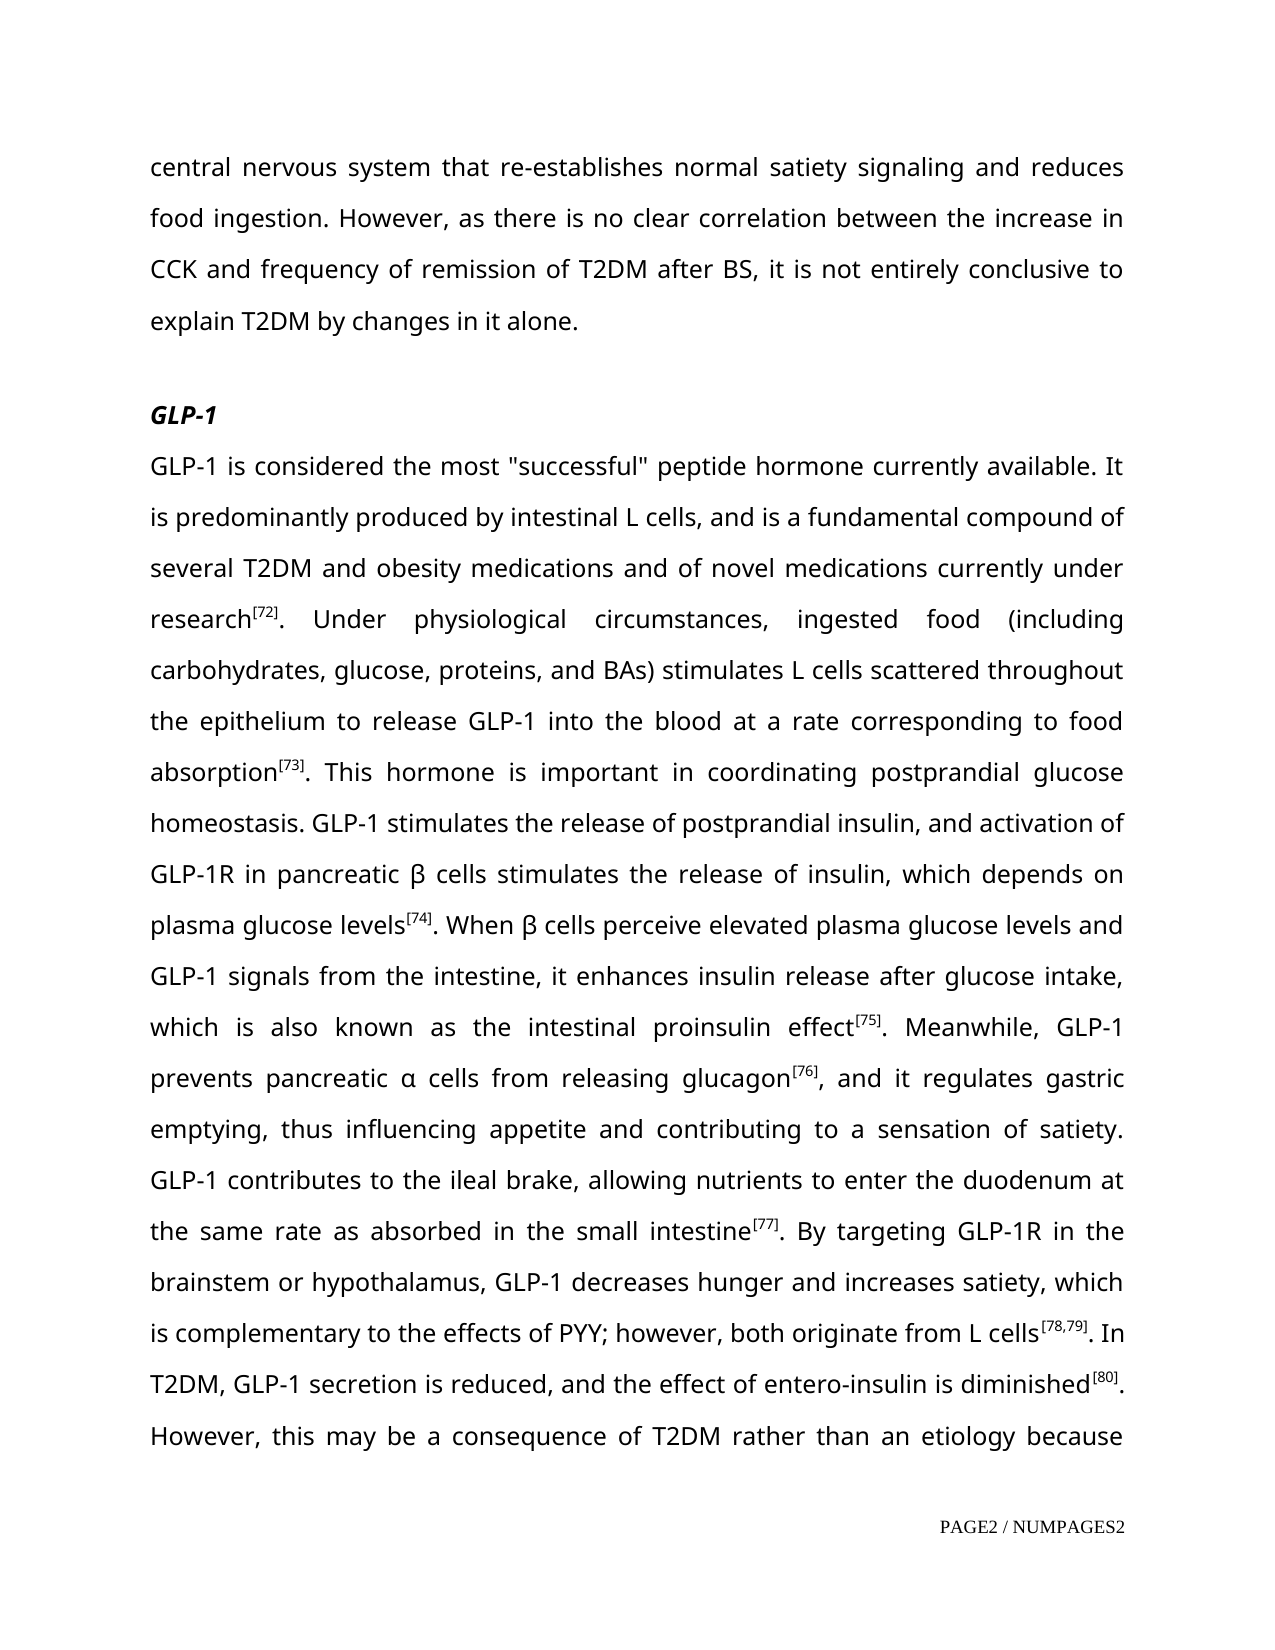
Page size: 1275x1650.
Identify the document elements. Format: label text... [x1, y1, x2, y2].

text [150, 150, 1125, 337]
text GLP-1 [150, 397, 1125, 431]
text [150, 448, 1125, 1452]
